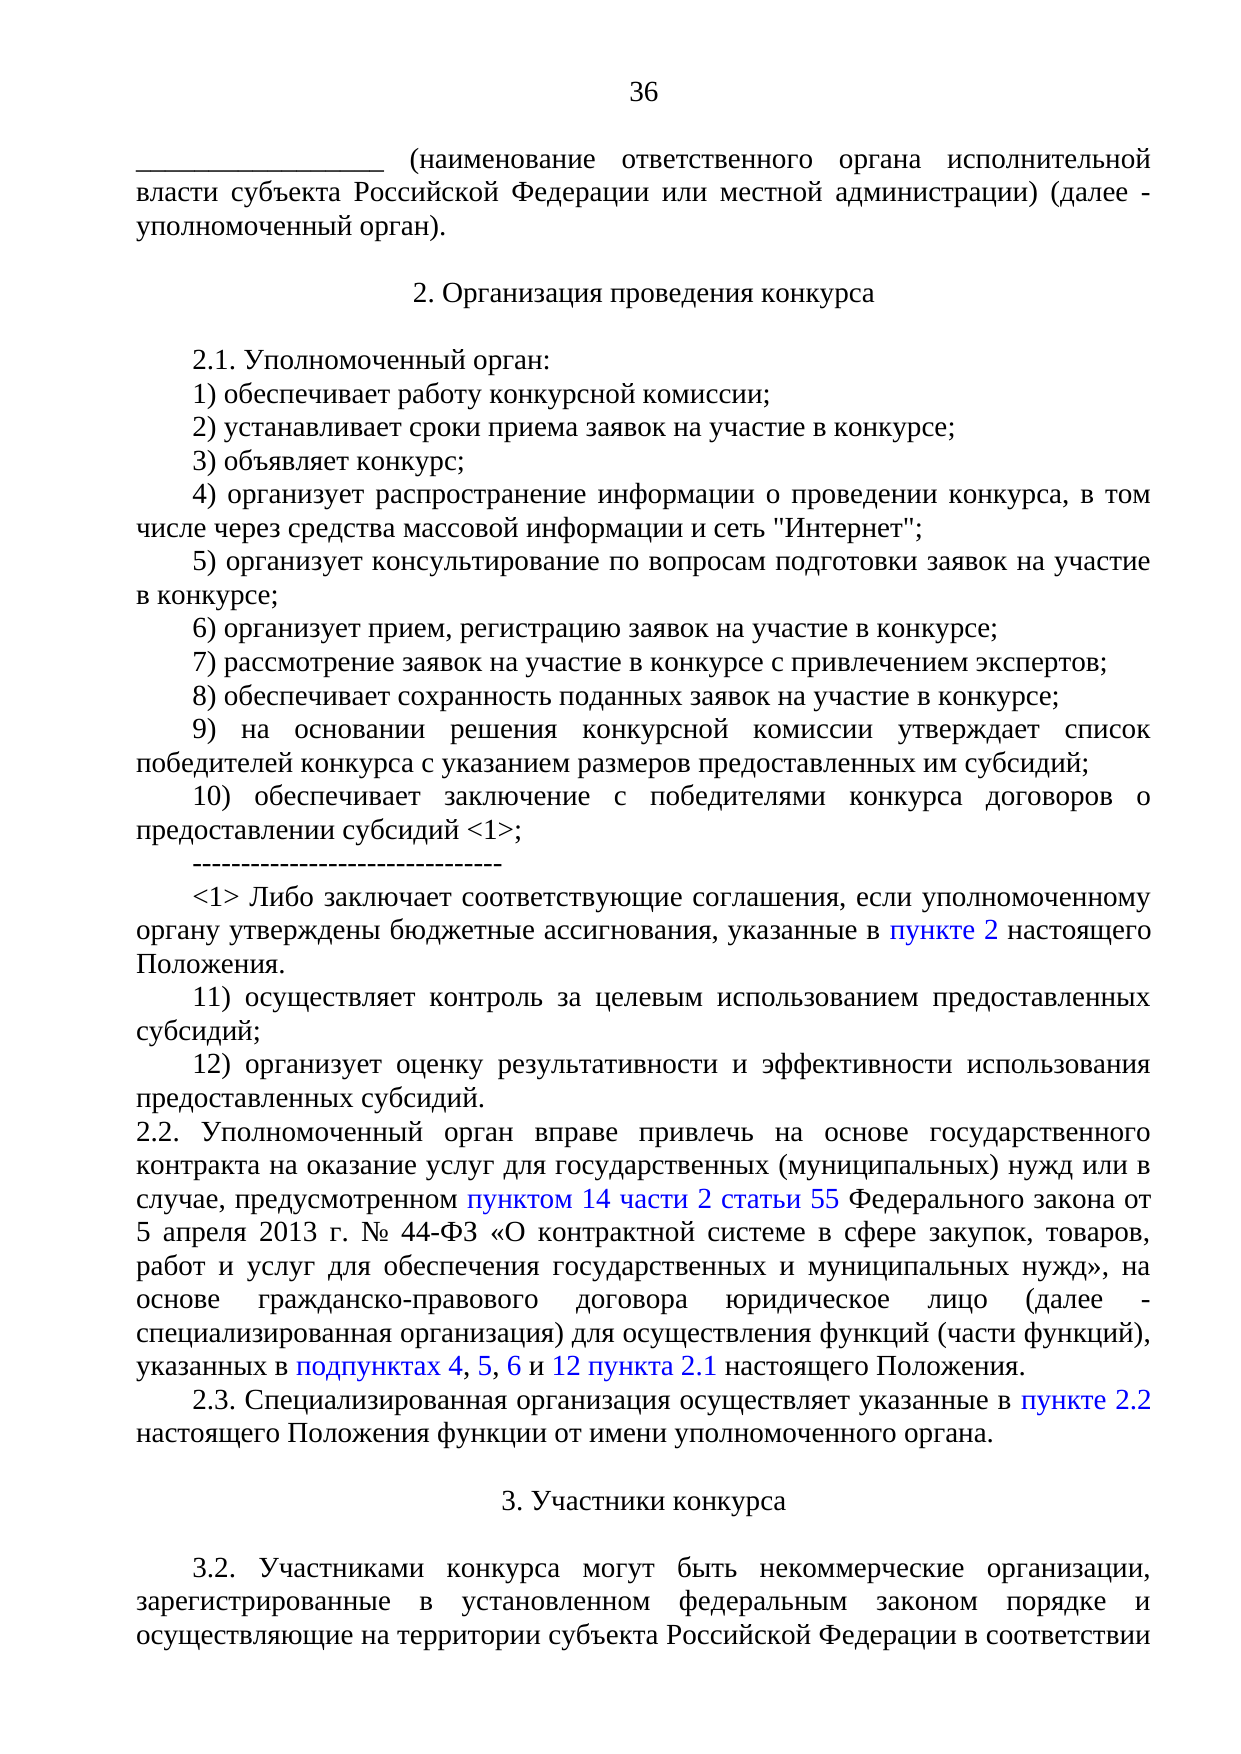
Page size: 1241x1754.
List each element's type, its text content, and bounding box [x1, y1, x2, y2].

text 9) на основании решения конкурсной комиссии утверждает список победителей конкурса с указанием размеров предоставленных им субсидий; [136, 711, 1152, 778]
text 4) организует распространение информации о проведении конкурса, в том числе через средства массовой информации и сеть "Интернет"; [136, 476, 1152, 543]
text 3) объявляет конкурс; [136, 443, 1152, 476]
text 1) обеспечивает работу конкурсной комиссии; [136, 376, 1152, 409]
text 5) организует консультирование по вопросам подготовки заявок на участие в конкурсе; [136, 543, 1152, 611]
text 7) рассмотрение заявок на участие в конкурсе с привлечением экспертов; [136, 644, 1152, 678]
text 6) организует прием, регистрацию заявок на участие в конкурсе; [136, 611, 1152, 644]
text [136, 141, 1152, 242]
text -------------------------------- [136, 845, 1152, 879]
text 10) обеспечивает заключение с победителями конкурса договоров о предоставлении субсидий <1>; [136, 778, 1152, 845]
text 2. Организация проведения конкурса [136, 275, 1152, 309]
text 2.1. Уполномоченный орган: [136, 342, 1152, 376]
text 11) осуществляет контроль за целевым использованием предоставленных субсидий; [136, 979, 1152, 1047]
text 12) организует оценку результативности и эффективности использования предоставленных субсидий. [136, 1047, 1152, 1114]
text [136, 1550, 1152, 1650]
text 2.3. Специализированная организация осуществляет указанные в пункте 2.2 настоящего Положения функции от имени уполномоченного органа. [136, 1382, 1152, 1449]
text 2.2. Уполномоченный орган вправе привлечь на основе государственного контракта на оказание услуг для государственных (муниципальных) нужд или в случае, предусмотренном пунктом 14 части 2 статьи 55 Федерального закона от 5 апреля 2013 г. № 44-ФЗ «О контрактной системе в сфере закупок, товаров, работ и услуг для обеспечения государственных и муниципальных нужд», на основе гражданско-правового договора юридическое лицо (далее - специализированная организация) для осуществления функций (части функций), указанных в подпунктах 4, 5, 6 и 12 пункта 2.1 настоящего Положения. [136, 1114, 1152, 1382]
text 8) обеспечивает сохранность поданных заявок на участие в конкурсе; [136, 678, 1152, 711]
text 2) устанавливает сроки приема заявок на участие в конкурсе; [136, 409, 1152, 443]
text <1> Либо заключает соответствующие соглашения, если уполномоченному органу утверждены бюджетные ассигнования, указанные в пункте 2 настоящего Положения. [136, 879, 1152, 979]
text 3. Участники конкурса [136, 1483, 1152, 1516]
